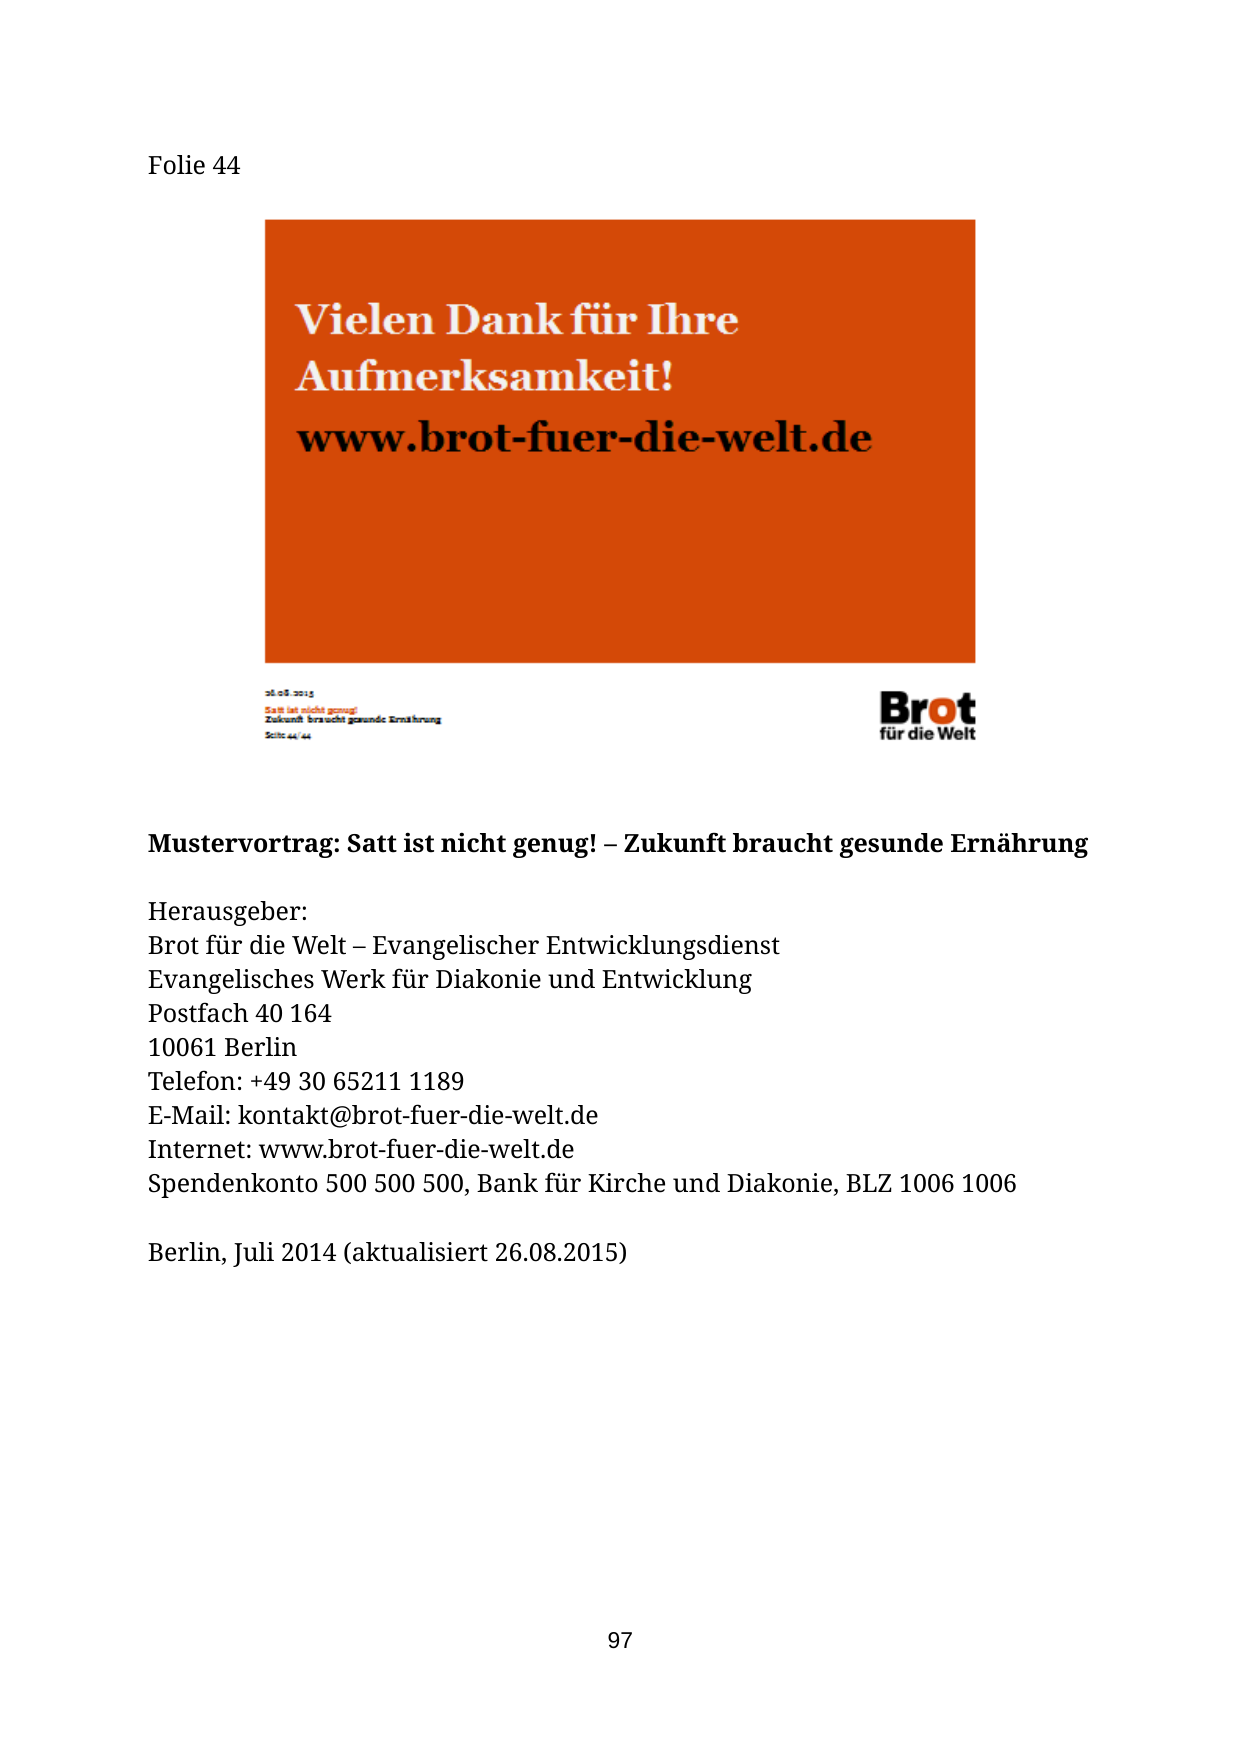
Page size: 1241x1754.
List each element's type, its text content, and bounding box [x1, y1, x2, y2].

picture [245, 198, 996, 762]
text Telefon: +49 30 65211 1189 [148, 1064, 1093, 1098]
text E-Mail: kontakt@brot-fuer-die-welt.de [148, 1098, 1093, 1132]
text Postfach 40 164 [148, 996, 1093, 1030]
text Brot für die Welt – Evangelischer Entwicklungsdienst [148, 928, 1093, 962]
text Evangelisches Werk für Diakonie und Entwicklung [148, 962, 1093, 996]
text 10061 Berlin [148, 1030, 1093, 1064]
text Folie 44 [148, 148, 1093, 182]
text Berlin, Juli 2014 (aktualisiert 26.08.2015) [148, 1234, 1093, 1268]
text Internet: www.brot-fuer-die-welt.de [148, 1132, 1093, 1166]
text Spendenkonto 500 500 500, Bank für Kirche und Diakonie, BLZ 1006 1006 [148, 1166, 1093, 1200]
text Herausgeber: [148, 893, 1093, 928]
text Mustervortrag: Satt ist nicht genug! – Zukunft braucht gesunde Ernährung [148, 825, 1093, 859]
